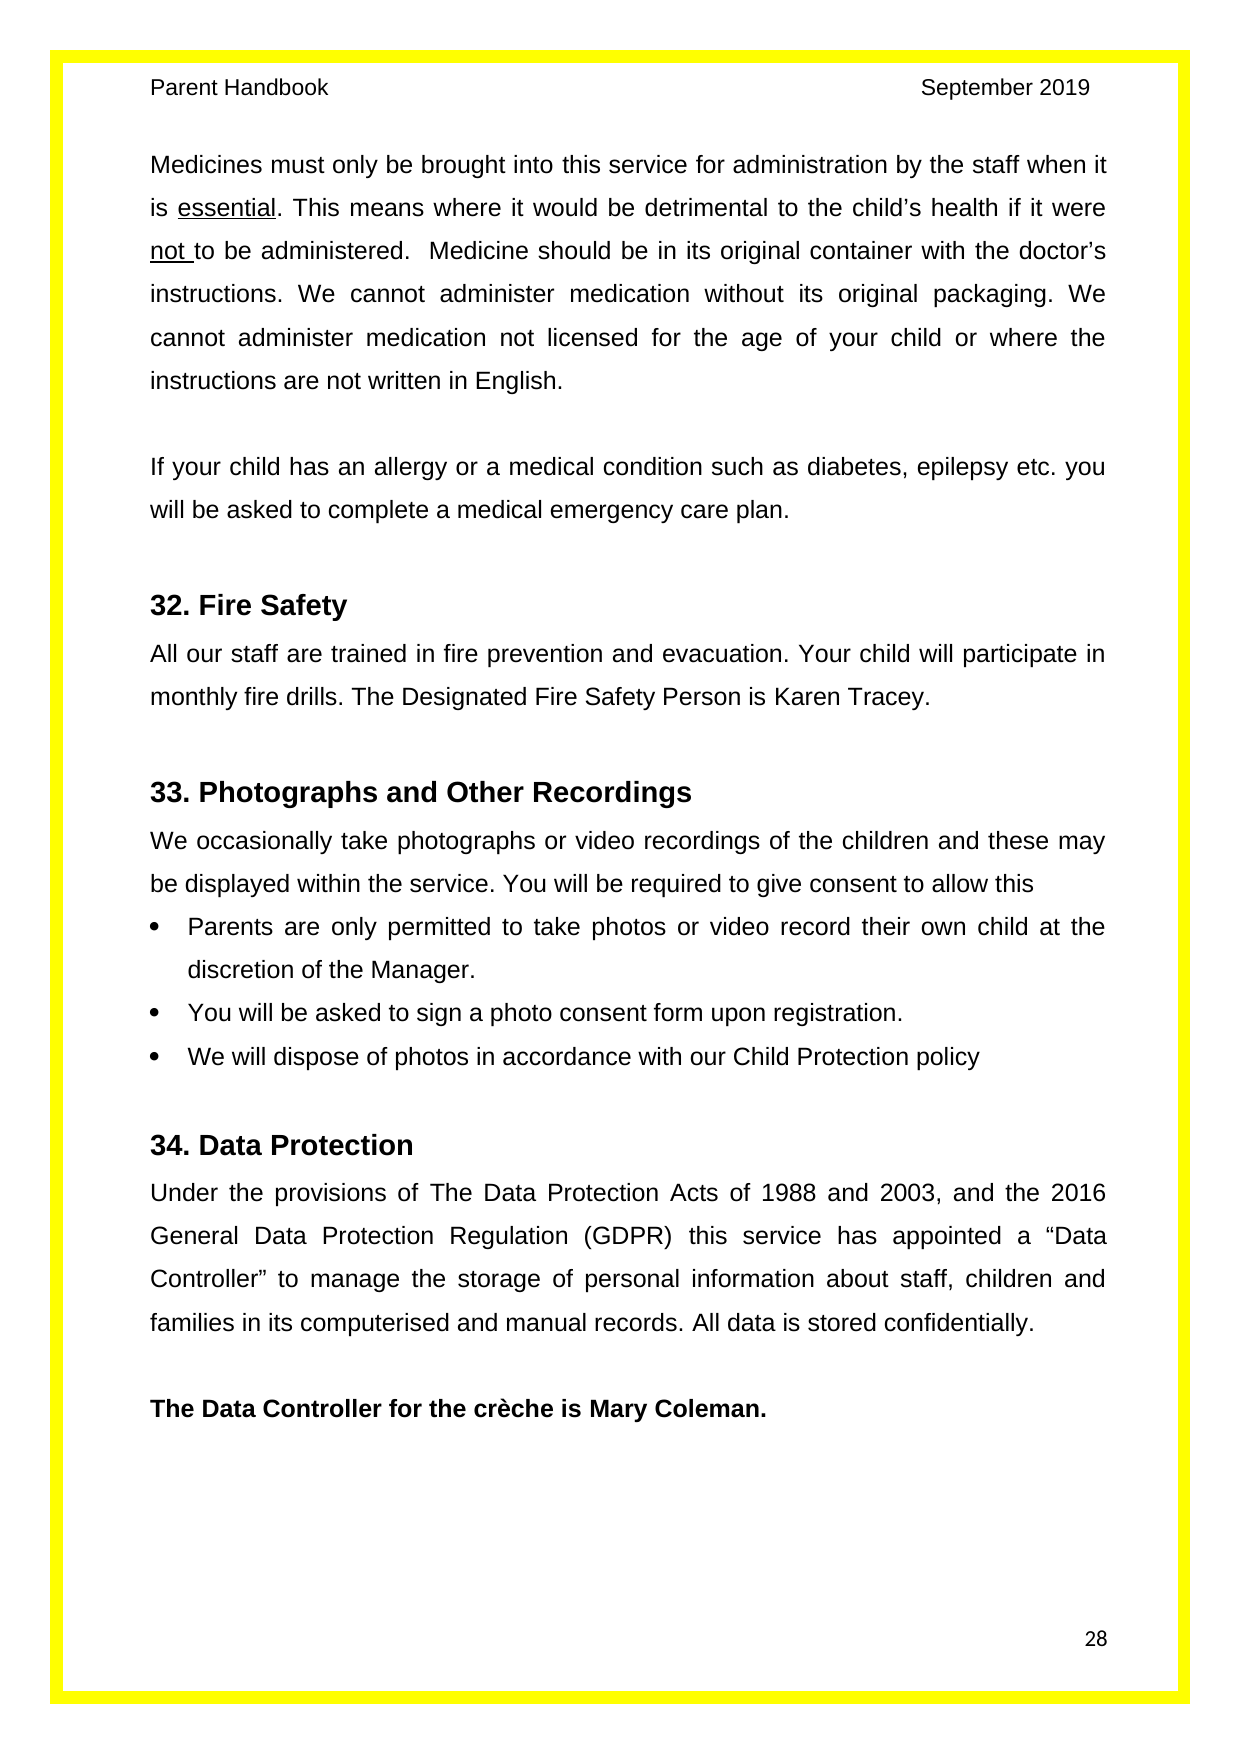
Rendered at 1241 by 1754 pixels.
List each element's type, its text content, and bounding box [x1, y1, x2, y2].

text We occasionally take photographs or video recordings of the children and these may be displayed within the service. You will be required to give consent to allow this [150, 826, 1107, 897]
list Parents are only permitted to take photos or video record their own child at the discretion of the Manager. [150, 912, 1107, 984]
text 33. Photographs and Other Recordings [150, 775, 1107, 809]
text All our staff are trained in fire prevention and evacuation. Your child will participate in monthly fire drills. The Designated Fire Safety Person is Karen Tracey. [150, 639, 1107, 711]
list You will be asked to sign a photo consent form upon registration. [150, 998, 1107, 1027]
text Under the provisions of The Data Protection Acts of 1988 and 2003, and the 2016 General Data Protection Regulation (GDPR) this service has appointed a “Data Controller” to manage the storage of personal information about staff, children and families in its computerised and manual records. All data is stored confidentially. [150, 1178, 1107, 1336]
list We will dispose of photos in accordance with our Child Protection policy [150, 1041, 1107, 1070]
text Medicines must only be brought into this service for administration by the staff when it is essential. This means where it would be detrimental to the child’s health if it were not to be administered. Medicine should be in its original container with the doctor’s instructions. We cannot administer medication without its original packaging. We cannot administer medication not licensed for the age of your child or where the instructions are not written in English. [150, 150, 1107, 394]
text 34. Data Protection [150, 1128, 1107, 1161]
text 32. Fire Safety [150, 588, 1107, 622]
text If your child has an allergy or a medical condition such as diabetes, epilepsy etc. you will be asked to complete a medical emergency care plan. [150, 452, 1107, 524]
text The Data Controller for the crèche is Mary Coleman. [150, 1394, 1107, 1422]
